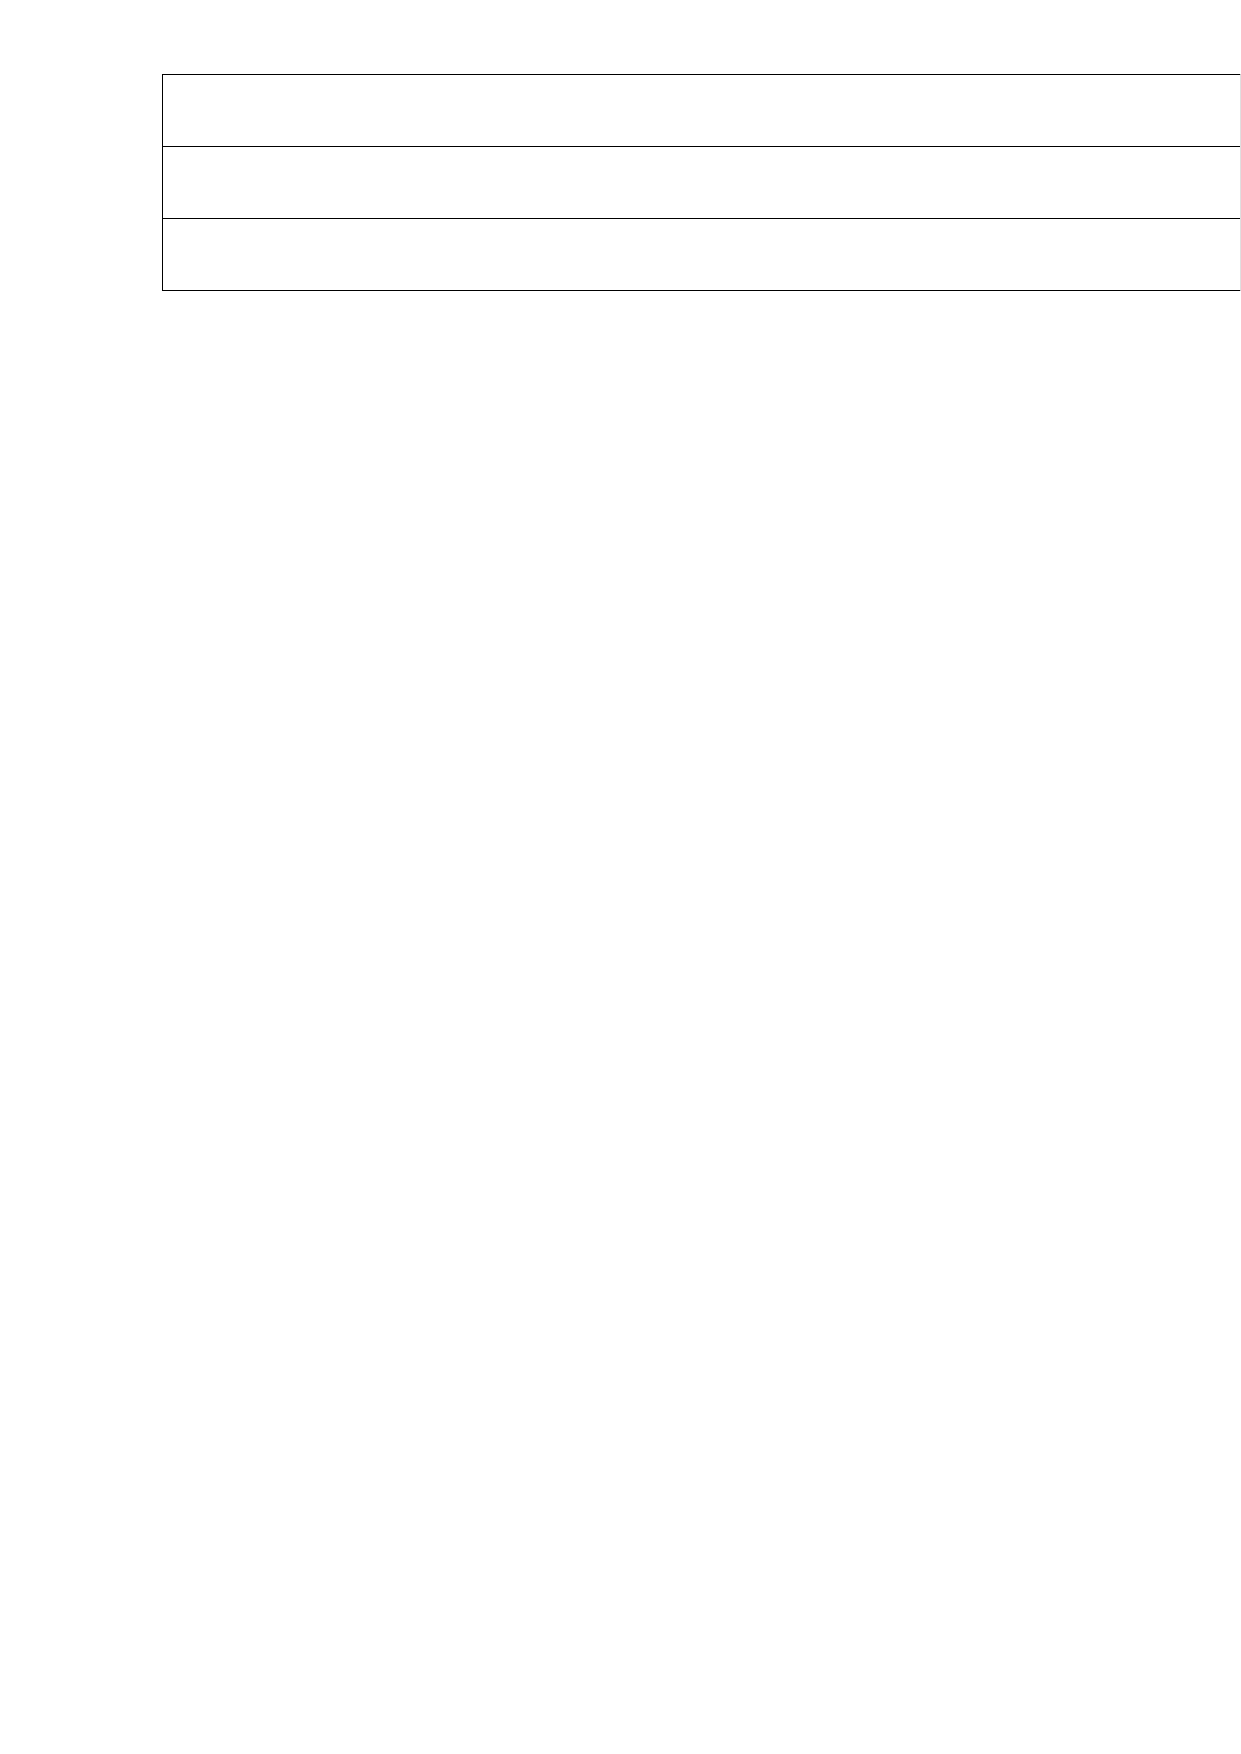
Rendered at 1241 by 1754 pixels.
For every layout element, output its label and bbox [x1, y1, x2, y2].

table_cell [163, 147, 1240, 218]
table_cell [163, 75, 1240, 146]
table_cell [163, 219, 1240, 290]
